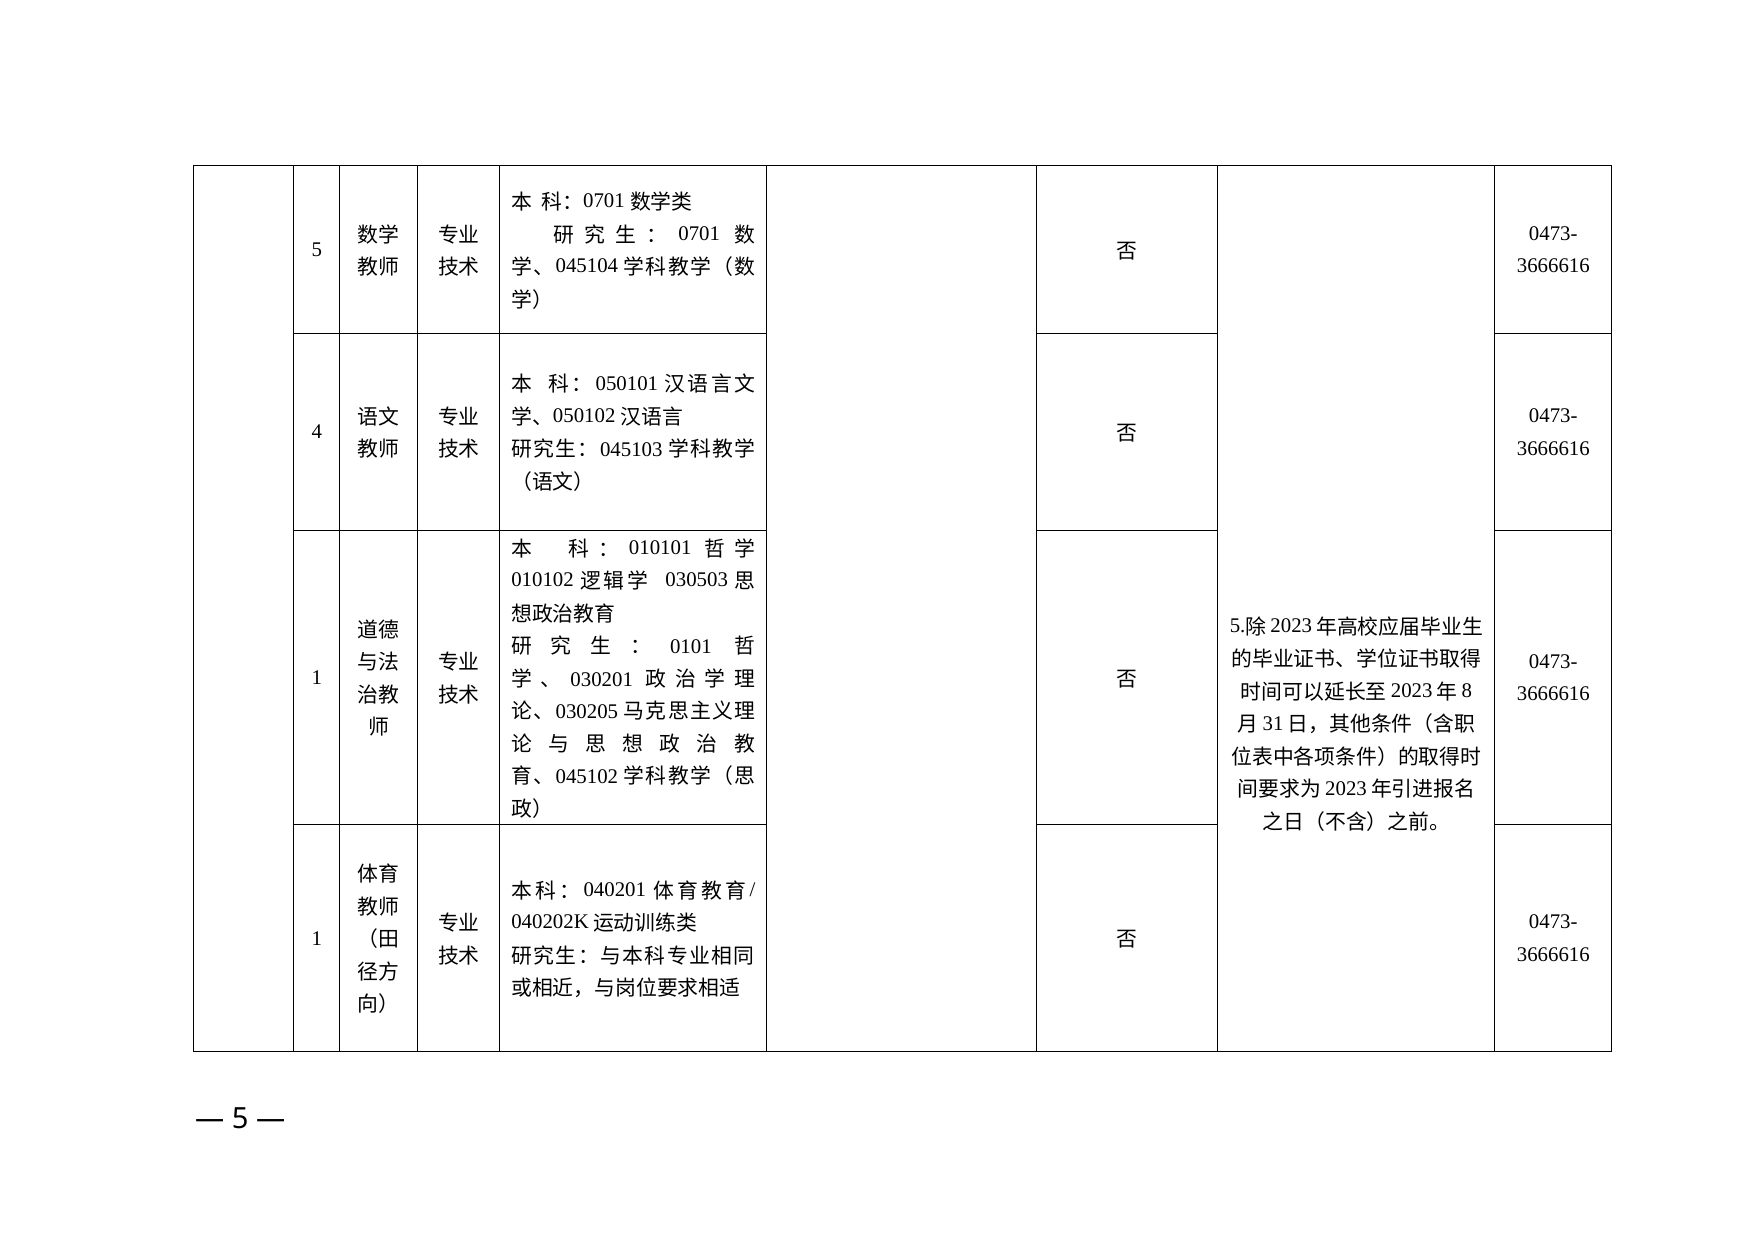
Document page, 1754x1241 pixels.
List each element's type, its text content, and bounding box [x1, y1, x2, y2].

table_cell 1 [294, 531, 339, 823]
table_cell 否 [1037, 166, 1217, 332]
table_cell 专业技术 [418, 531, 499, 823]
table_cell 本科：040201体育教育/040202K运动训练类 研究生：与本科专业相同或相近，与岗位要求相适 [500, 825, 766, 1051]
table_cell 0473-3666616 [1495, 334, 1611, 529]
table_cell 本 科：0701 数学类 研究生：0701数学、045104学科教学（数学） [500, 166, 766, 332]
table_cell 5 [294, 166, 339, 332]
table_cell 本 科：010101哲学 010102逻辑学 030503思想政治教育 研究生：0101哲学、030201政治学理论、030205马克思主义理论与思想政治教育、045102学科教学（思政） [500, 531, 766, 823]
table_cell 0473-3666616 [1495, 825, 1611, 1051]
table_cell 0473-3666616 [1495, 531, 1611, 823]
table_cell 专业技术 [418, 166, 499, 332]
table_cell 0473-3666616 [1495, 166, 1611, 332]
table_cell 本 科：050101汉语言文学、050102 汉语言 研究生：045103学科教学（语文） [500, 334, 766, 529]
table_cell 数学教师 [340, 166, 417, 332]
table_cell 语文教师 [340, 334, 417, 529]
table_cell 1 [294, 825, 339, 1051]
table_cell 4 [294, 334, 339, 529]
table_cell 体育教师 （田径方向） [340, 825, 417, 1051]
table_cell 专业技术 [418, 825, 499, 1051]
table_cell 专业技术 [418, 334, 499, 529]
table_cell 道德与法治教师 [340, 531, 417, 823]
table_cell 否 [1037, 825, 1217, 1051]
table_cell 否 [1037, 531, 1217, 823]
table_cell 否 [1037, 334, 1217, 529]
